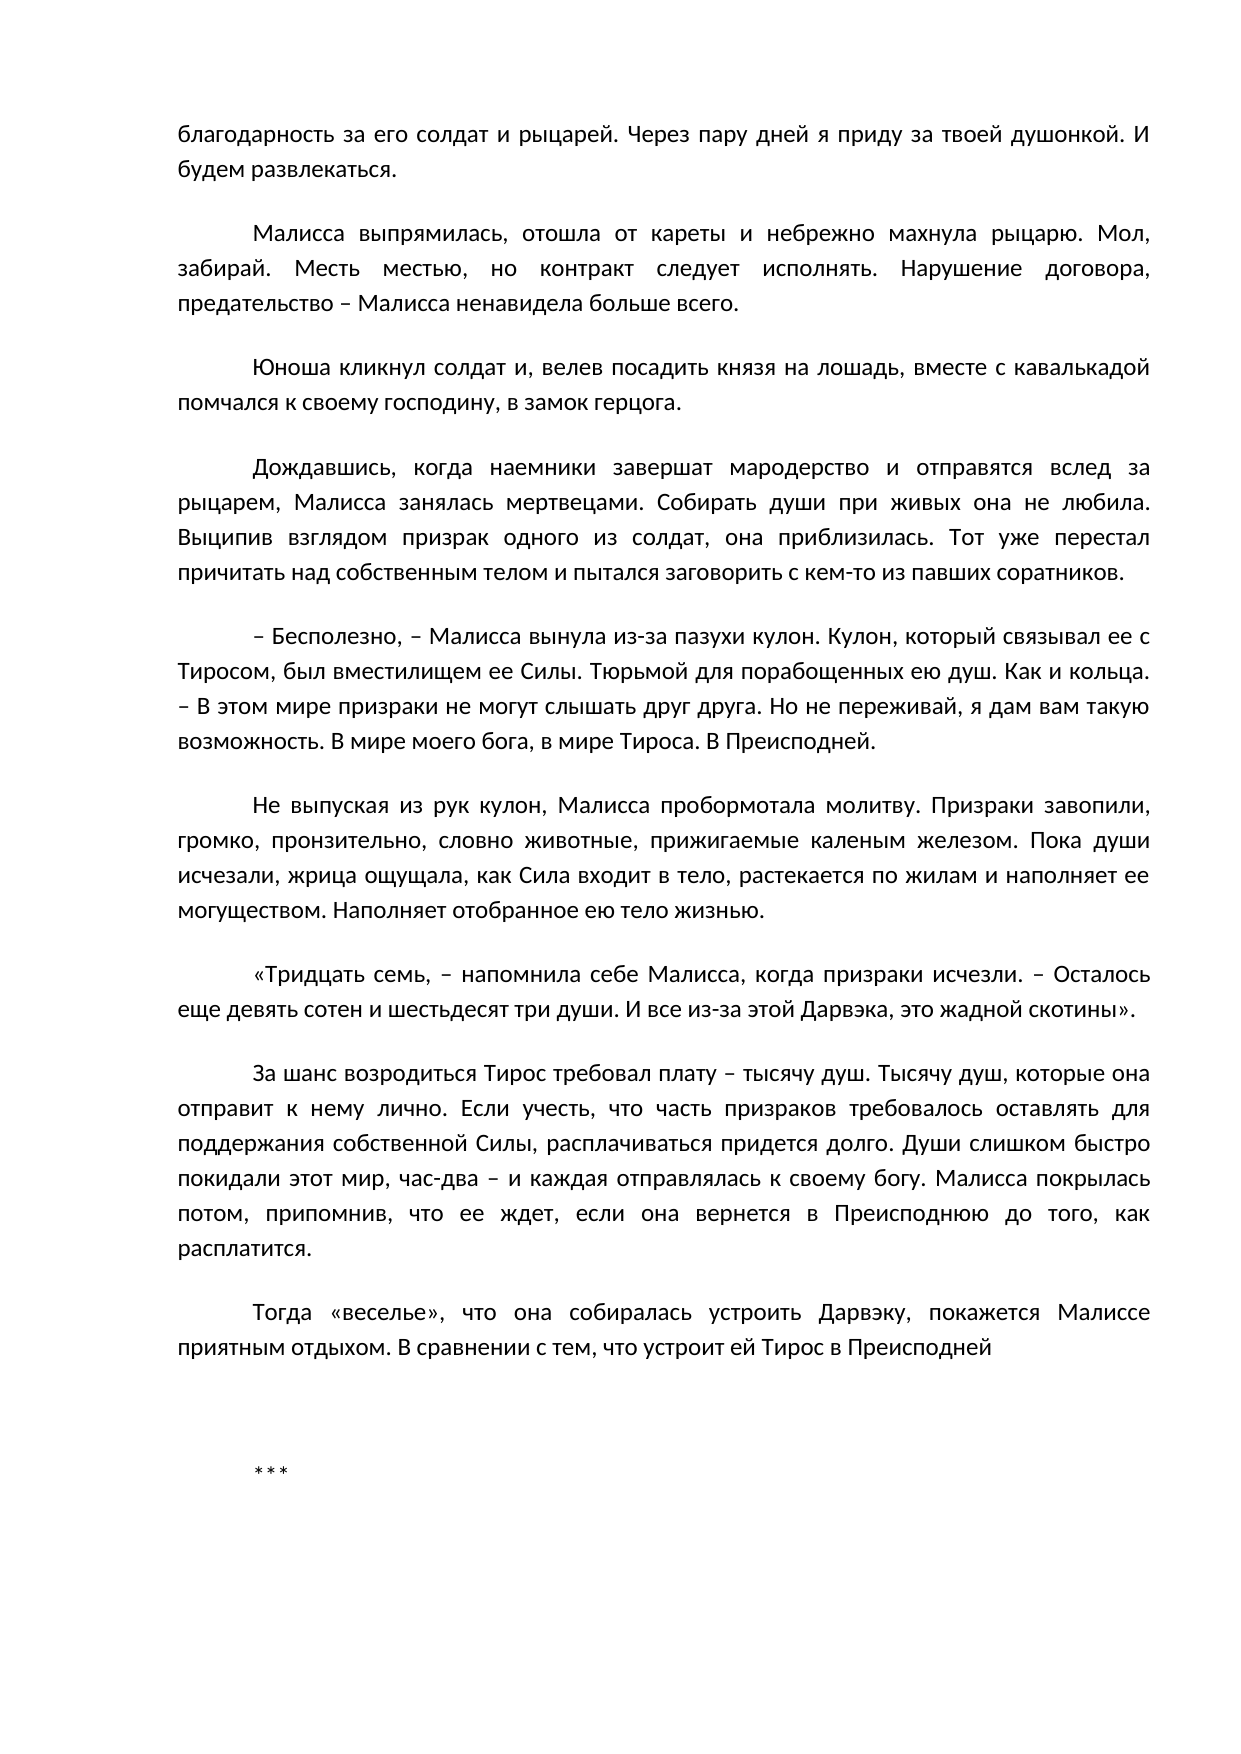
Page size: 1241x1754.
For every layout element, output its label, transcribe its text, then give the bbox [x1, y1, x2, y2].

text Не выпуская из рук кулон, Малисса пробормотала молитву. Призраки завопили, громко, пронзительно, словно животные, прижигаемые каленым железом. Пока души исчезали, жрица ощущала, как Сила входит в тело, растекается по жилам и наполняет ее могуществом. Наполняет отобранное ею тело жизнью. [177, 789, 1152, 924]
text Малисса выпрямилась, отошла от кареты и небрежно махнула рыцарю. Мол, забирай. Месть местью, но контракт следует исполнять. Нарушение договора, предательство – Малисса ненавидела больше всего. [177, 217, 1152, 318]
text *** [177, 1460, 1152, 1490]
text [177, 118, 1152, 184]
text Дождавшись, когда наемники завершат мародерство и отправятся вслед за рыцарем, Малисса занялась мертвецами. Собирать души при живых она не любила. Выципив взглядом призрак одного из солдат, она приблизилась. Тот уже перестал причитать над собственным телом и пытался заговорить с кем-то из павших соратников. [177, 451, 1152, 586]
text – Бесполезно, – Малисса вынула из-за пазухи кулон. Кулон, который связывал ее с Тиросом, был вместилищем ее Силы. Тюрьмой для порабощенных ею душ. Как и кольца. – В этом мире призраки не могут слышать друг друга. Но не переживай, я дам вам такую возможность. В мире моего бога, в мире Тироса. В Преисподней. [177, 620, 1152, 755]
text За шанс возродиться Тирос требовал плату – тысячу душ. Тысячу душ, которые она отправит к нему лично. Если учесть, что часть призраков требовалось оставлять для поддержания собственной Силы, расплачиваться придется долго. Души слишком быстро покидали этот мир, час-два – и каждая отправлялась к своему богу. Малисса покрылась потом, припомнив, что ее ждет, если она вернется в Преисподнюю до того, как расплатится. [177, 1057, 1152, 1263]
text Юноша кликнул солдат и, велев посадить князя на лошадь, вместе с кавалькадой помчался к своему господину, в замок герцога. [177, 351, 1152, 417]
text «Тридцать семь, – напомнила себе Малисса, когда призраки исчезли. – Осталось еще девять сотен и шестьдесят три души. И все из-за этой Дарвэка, это жадной скотины». [177, 958, 1152, 1024]
text Тогда «веселье», что она собиралась устроить Дарвэку, покажется Малиссе приятным отдыхом. В сравнении с тем, что устроит ей Тирос в Преисподней [177, 1296, 1152, 1362]
